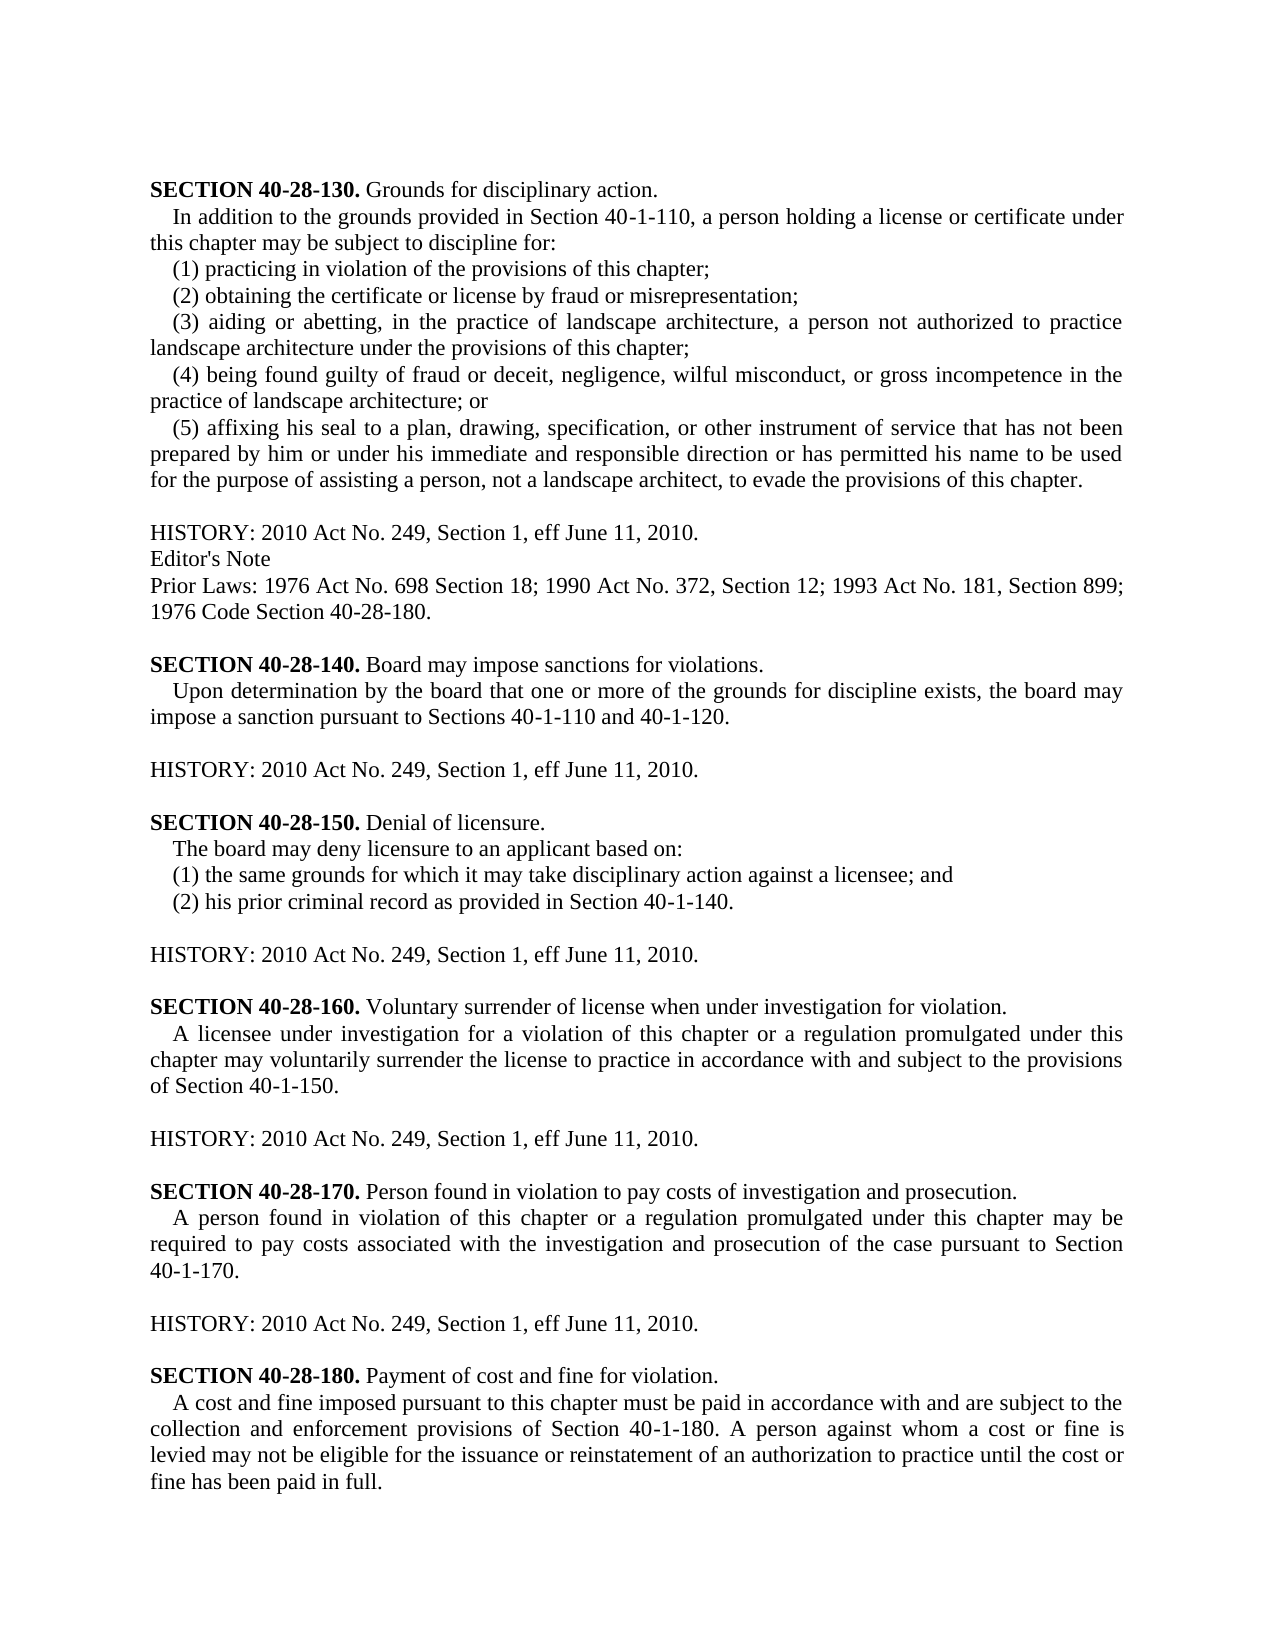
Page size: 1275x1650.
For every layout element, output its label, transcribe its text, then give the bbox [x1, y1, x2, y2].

text (2) his prior criminal record as provided in Section 40-1-140. [150, 888, 1125, 914]
text The board may deny licensure to an applicant based on: [150, 835, 1125, 862]
text HISTORY: 2010 Act No. 249, Section 1, eff June 11, 2010. [150, 756, 1125, 782]
text HISTORY: 2010 Act No. 249, Section 1, eff June 11, 2010. [150, 1309, 1125, 1336]
text SECTION 40-28-150. Denial of licensure. [150, 809, 1125, 835]
text A cost and fine imposed pursuant to this chapter must be paid in accordance with and are subject to the collection and enforcement provisions of Section 40-1-180. A person against whom a cost or fine is levied may not be eligible for the issuance or reinstatement of an authorization to practice until the cost or fine has been paid in full. [150, 1389, 1125, 1494]
text HISTORY: 2010 Act No. 249, Section 1, eff June 11, 2010. [150, 1125, 1125, 1151]
text A person found in violation of this chapter or a regulation promulgated under this chapter may be required to pay costs associated with the investigation and prosecution of the case pursuant to Section 40-1-170. [150, 1204, 1125, 1283]
text Upon determination by the board that one or more of the grounds for discipline exists, the board may impose a sanction pursuant to Sections 40-1-110 and 40-1-120. [150, 677, 1125, 730]
text (4) being found guilty of fraud or deceit, negligence, wilful misconduct, or gross incompetence in the practice of landscape architecture; or [150, 361, 1125, 413]
text (5) affixing his seal to a plan, drawing, specification, or other instrument of service that has not been prepared by him or under his immediate and responsible direction or has permitted his name to be used for the purpose of assisting a person, not a landscape architect, to evade the provisions of this chapter. [150, 413, 1125, 493]
text Editor's Note [150, 545, 1125, 572]
text SECTION 40-28-140. Board may impose sanctions for violations. [150, 651, 1125, 677]
text Prior Laws: 1976 Act No. 698 Section 18; 1990 Act No. 372, Section 12; 1993 Act No. 181, Section 899; 1976 Code Section 40-28-180. [150, 572, 1125, 624]
text (3) aiding or abetting, in the practice of landscape architecture, a person not authorized to practice landscape architecture under the provisions of this chapter; [150, 308, 1125, 361]
text A licensee under investigation for a violation of this chapter or a regulation promulgated under this chapter may voluntarily surrender the license to practice in accordance with and subject to the provisions of Section 40-1-150. [150, 1020, 1125, 1099]
text HISTORY: 2010 Act No. 249, Section 1, eff June 11, 2010. [150, 519, 1125, 545]
text (2) obtaining the certificate or license by fraud or misrepresentation; [150, 282, 1125, 308]
text SECTION 40-28-170. Person found in violation to pay costs of investigation and prosecution. [150, 1178, 1125, 1204]
text HISTORY: 2010 Act No. 249, Section 1, eff June 11, 2010. [150, 941, 1125, 967]
text SECTION 40-28-180. Payment of cost and fine for violation. [150, 1362, 1125, 1389]
text SECTION 40-28-160. Voluntary surrender of license when under investigation for violation. [150, 993, 1125, 1020]
text In addition to the grounds provided in Section 40-1-110, a person holding a license or certificate under this chapter may be subject to discipline for: [150, 203, 1125, 255]
text (1) practicing in violation of the provisions of this chapter; [150, 255, 1125, 282]
text (1) the same grounds for which it may take disciplinary action against a licensee; and [150, 862, 1125, 888]
text SECTION 40-28-130. Grounds for disciplinary action. [150, 176, 1125, 203]
